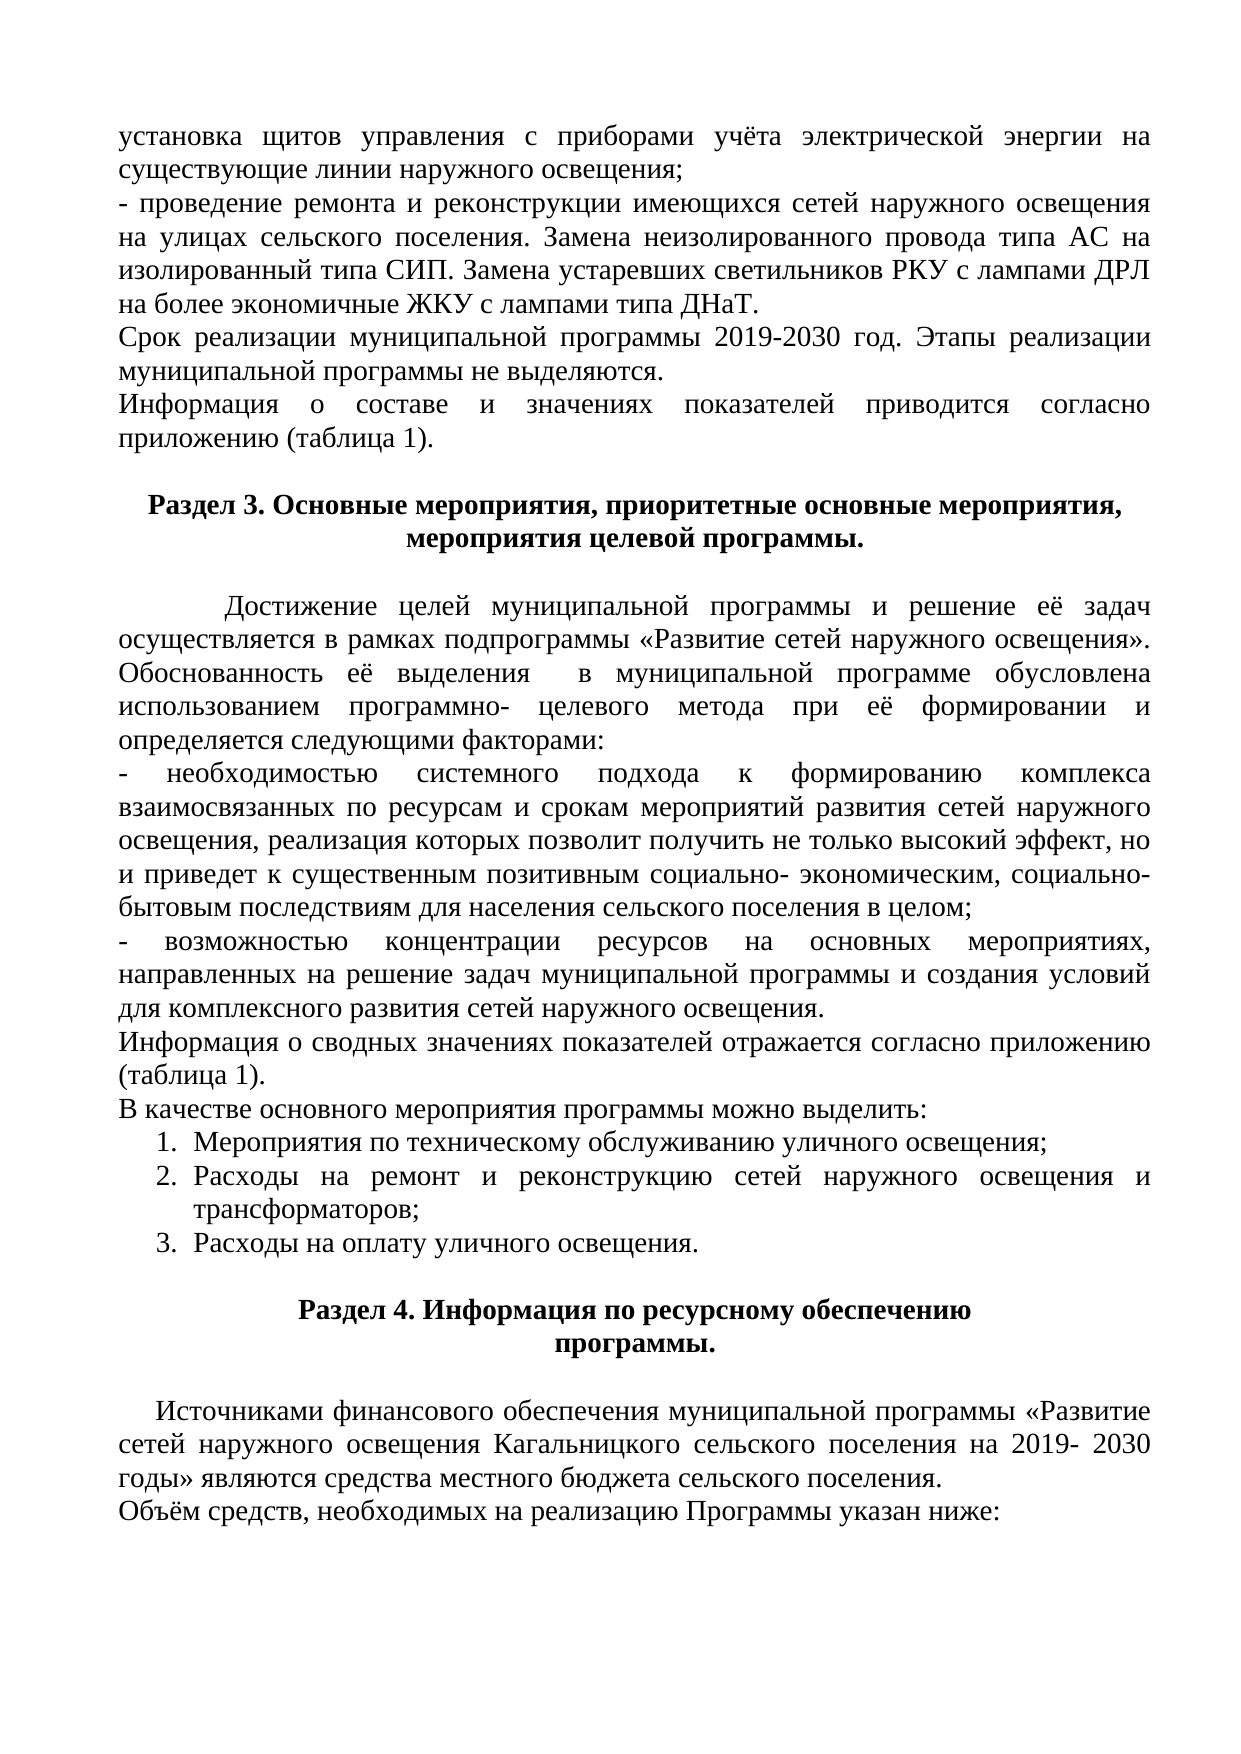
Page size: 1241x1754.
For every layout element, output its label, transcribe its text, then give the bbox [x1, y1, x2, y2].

list Расходы на ремонт и реконструкцию сетей наружного освещения и трансформаторов; [156, 1158, 1152, 1225]
text Срок реализации муниципальной программы 2019-2030 год. Этапы реализации муниципальной программы не выделяются. [118, 319, 1152, 386]
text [118, 118, 1152, 185]
text Объём средств, необходимых на реализацию Программы указан ниже: [118, 1493, 1152, 1527]
text - необходимостью системного подхода к формированию комплекса взаимосвязанных по ресурсам и срокам мероприятий развития сетей наружного освещения, реализация которых позволит получить не только высокий эффект, но и приведет к существенным позитивным социально- экономическим, социально- бытовым последствиям для населения сельского поселения в целом; [118, 755, 1152, 923]
text В качестве основного мероприятия программы можно выделить: [118, 1091, 1152, 1124]
text - возможностью концентрации ресурсов на основных мероприятиях, направленных на решение задач муниципальной программы и создания условий для комплексного развития сетей наружного освещения. [118, 923, 1152, 1024]
text программы. [118, 1326, 1152, 1359]
text - проведение ремонта и реконструкции имеющихся сетей наружного освещения на улицах сельского поселения. Замена неизолированного провода типа АС на изолированный типа СИП. Замена устаревших светильников РКУ с лампами ДРЛ на более экономичные ЖКУ с лампами типа ДНаТ. [118, 185, 1152, 319]
text Раздел 4. Информация по ресурсному обеспечению [118, 1292, 1152, 1326]
text Информация о сводных значениях показателей отражается согласно приложению (таблица 1). [118, 1024, 1152, 1091]
text Источниками финансового обеспечения муниципальной программы «Развитие сетей наружного освещения Кагальницкого сельского поселения на 2019- 2030 годы» являются средства местного бюджета сельского поселения. [118, 1393, 1152, 1493]
text Информация о составе и значениях показателей приводится согласно приложению (таблица 1). [118, 386, 1152, 453]
text Достижение целей муниципальной программы и решение её задач осуществляется в рамках подпрограммы «Развитие сетей наружного освещения». Обоснованность её выделения в муниципальной программе обусловлена использованием программно- целевого метода при её формировании и определяется следующими факторами: [118, 588, 1152, 755]
list Расходы на оплату уличного освещения. [156, 1225, 1152, 1258]
text Раздел 3. Основные мероприятия, приоритетные основные мероприятия, [118, 487, 1152, 521]
list Мероприятия по техническому обслуживанию уличного освещения; [156, 1124, 1152, 1158]
text мероприятия целевой программы. [118, 521, 1152, 554]
